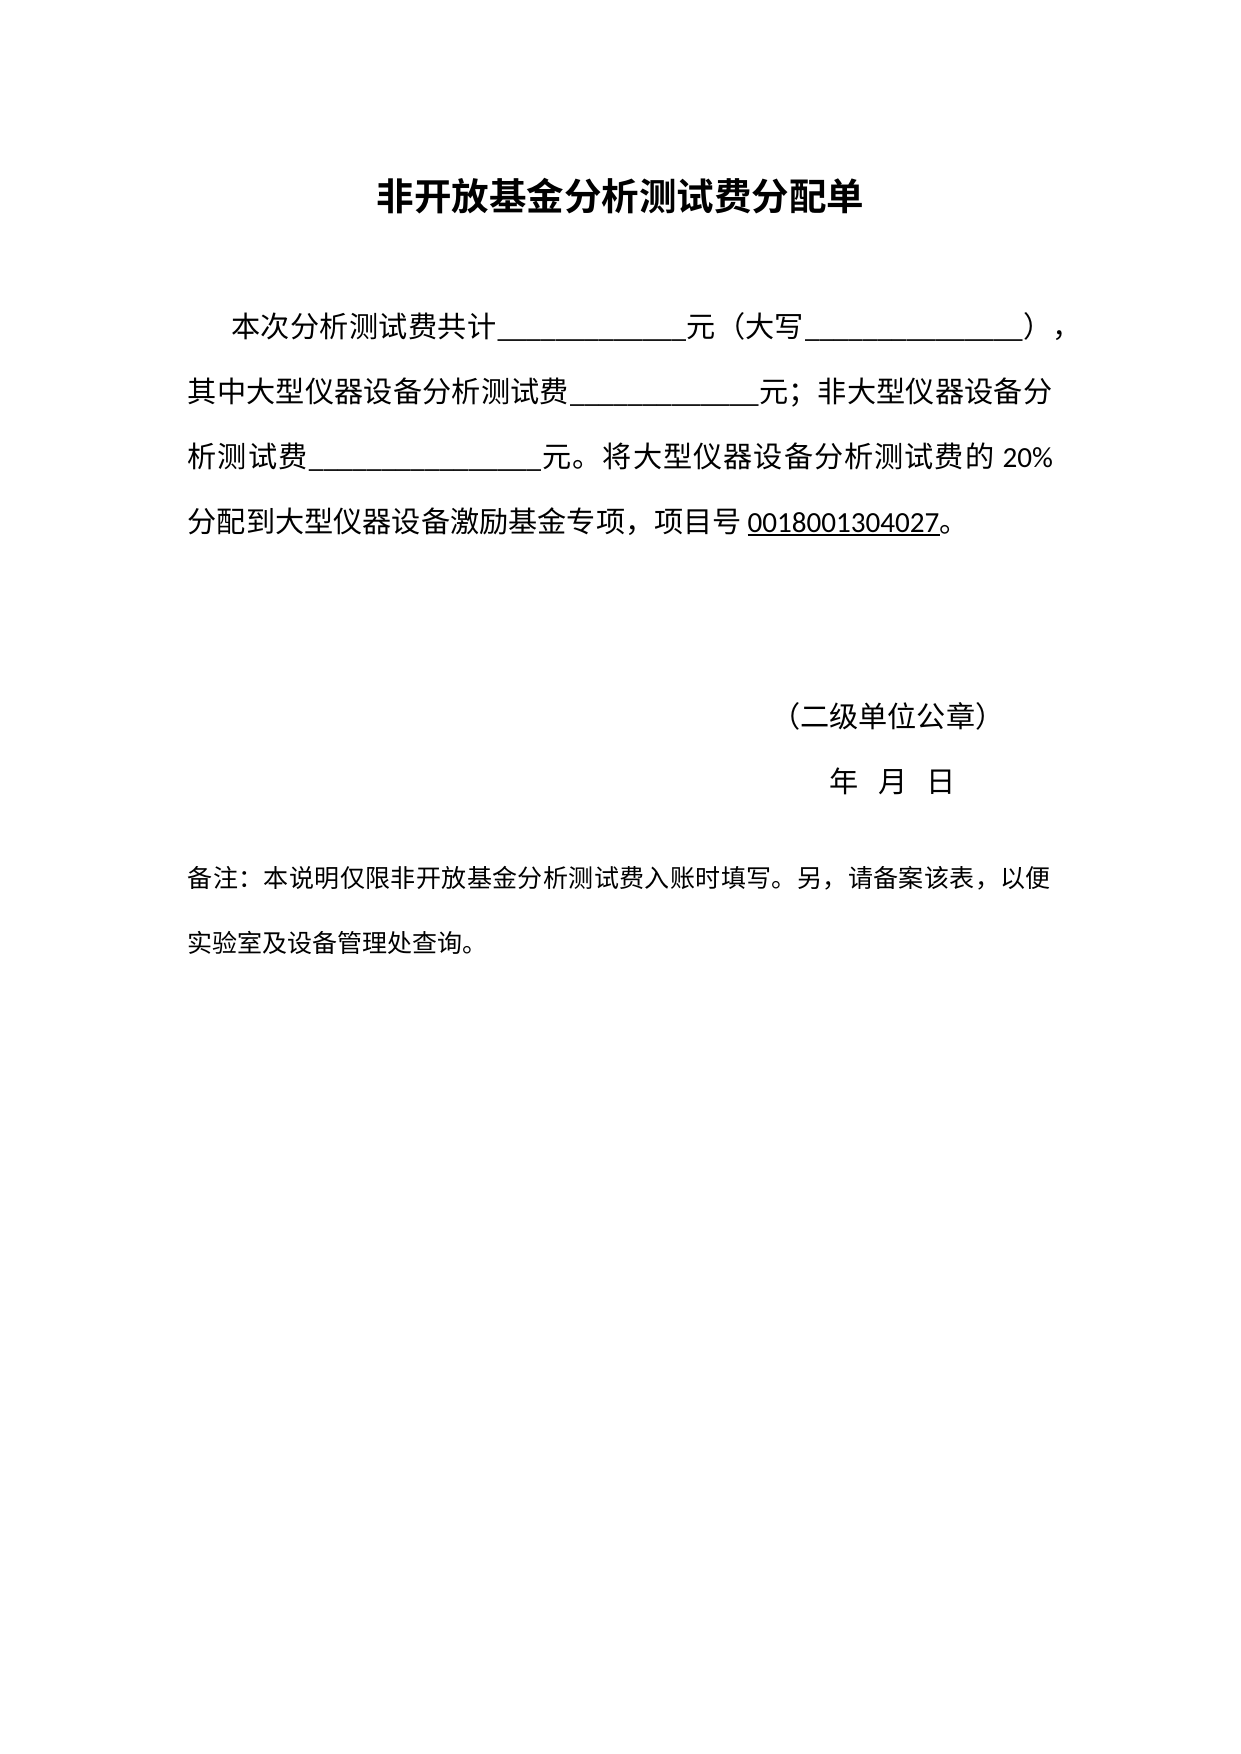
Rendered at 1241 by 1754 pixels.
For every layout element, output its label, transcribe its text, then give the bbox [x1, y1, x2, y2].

text 备注：本说明仅限非开放基金分析测试费入账时填写。另，请备案该表，以便实验室及设备管理处查询。 [187, 844, 1053, 974]
text 本次分析测试费共计_____________元（大写_______________），其中大型仪器设备分析测试费_____________元；非大型仪器设备分析测试费________________元。将大型仪器设备分析测试费的20%分配到大型仪器设备激励基金专项，项目号0018001304027。 [187, 292, 1053, 552]
text 非开放基金分析测试费分配单 [187, 162, 1053, 227]
text 年 月 日 [187, 747, 1053, 812]
text （二级单位公章） [187, 682, 1053, 747]
